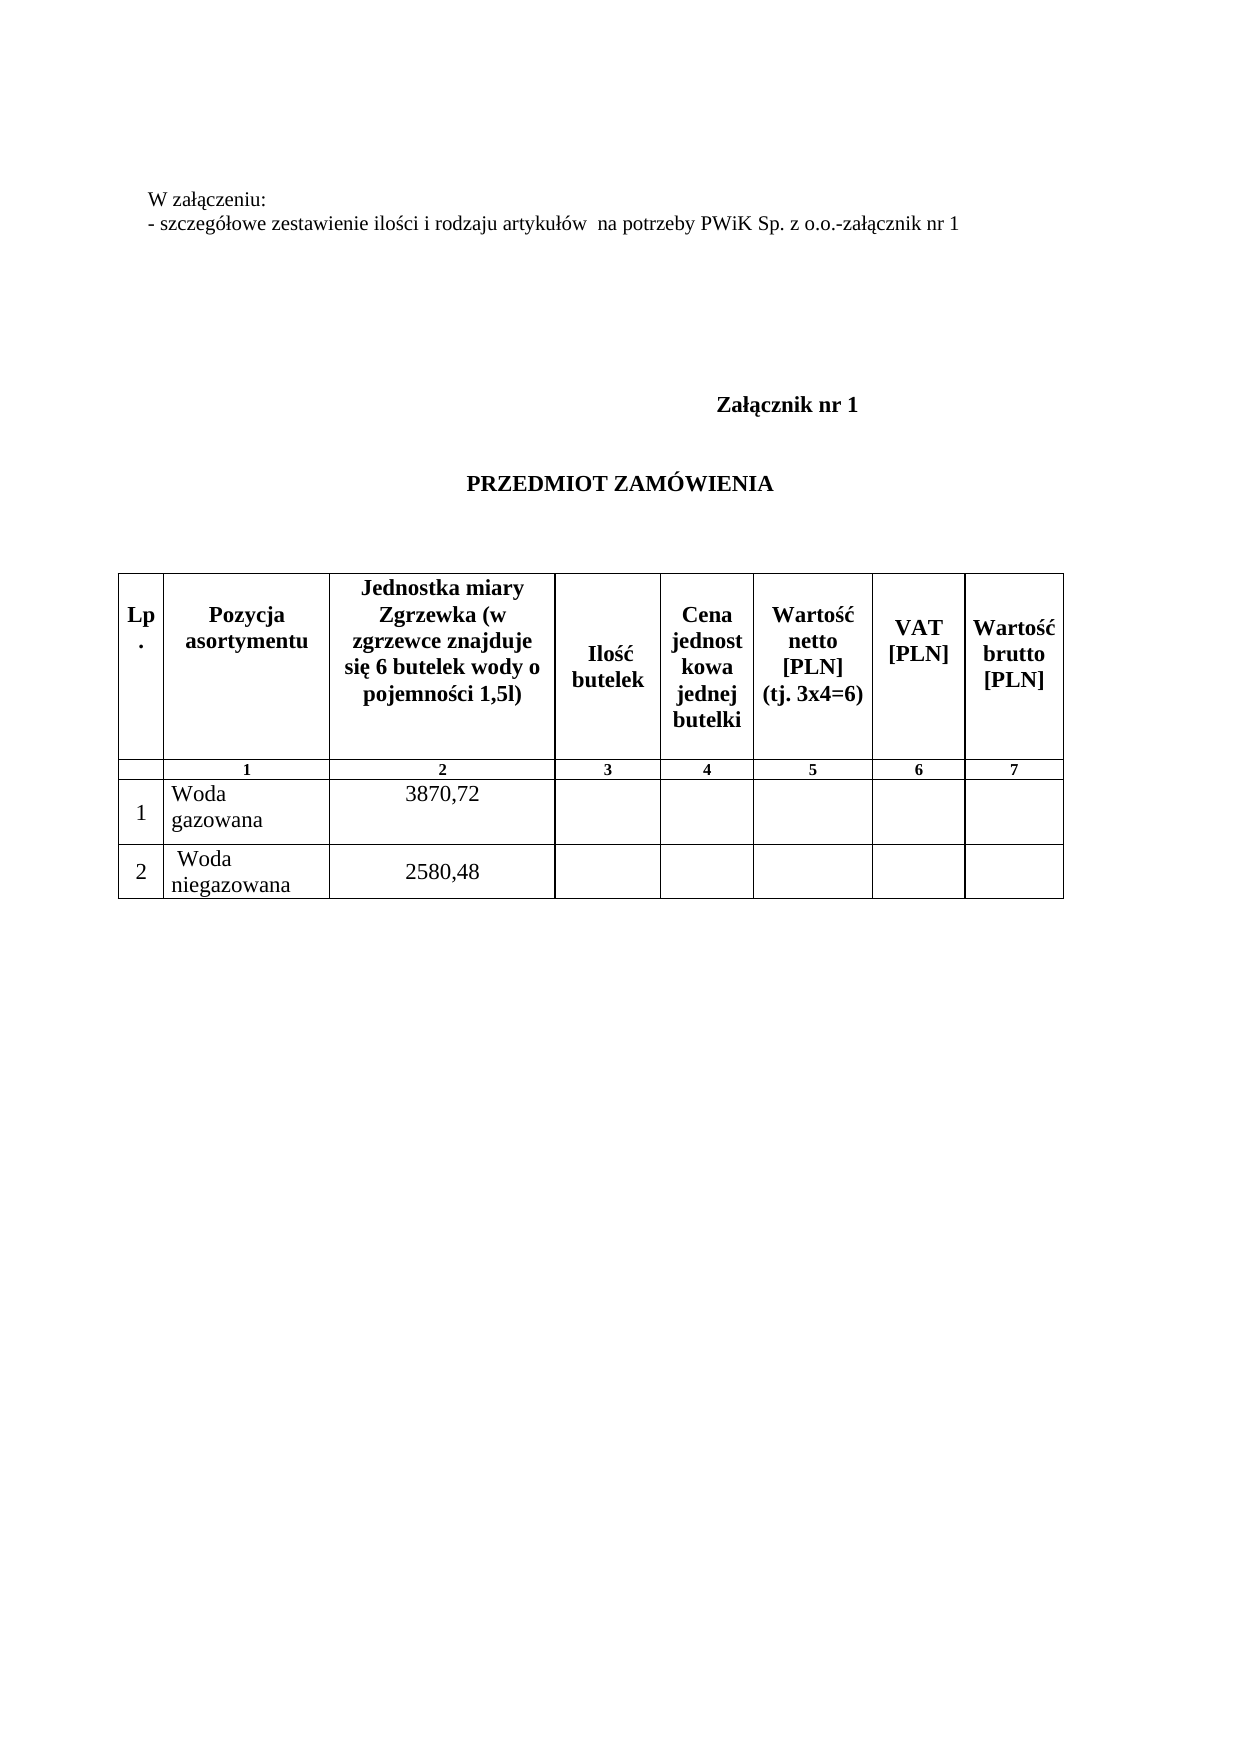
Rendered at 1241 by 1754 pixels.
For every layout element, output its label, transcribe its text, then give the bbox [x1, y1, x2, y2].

table_cell Woda niegazowana [164, 845, 329, 898]
text - szczegółowe zestawienie ilości i rodzaju artykułów na potrzeby PWiK Sp. z o.o.-załącznik nr 1 [148, 211, 1093, 235]
table_header Jednostka miary Zgrzewka (w zgrzewce znajduje się 6 butelek wody o pojemności 1,5l) [330, 574, 554, 759]
table_cell [966, 845, 1063, 898]
table_cell [661, 780, 753, 844]
text Załącznik nr 1 [185, 391, 1093, 417]
table_cell 3870,72 [330, 780, 554, 844]
text W załączeniu: [148, 187, 1093, 211]
table_cell 6 [873, 760, 964, 779]
table_cell [754, 780, 872, 844]
table_cell 5 [754, 760, 872, 779]
table_cell [873, 780, 964, 844]
table_cell [119, 760, 163, 779]
table_cell [966, 780, 1063, 844]
table_cell [873, 845, 964, 898]
text PRZEDMIOT ZAMÓWIENIA [148, 470, 1093, 496]
table_cell 1 [119, 780, 163, 844]
table_cell 7 [966, 760, 1063, 779]
table_header Cena jednostkowa jednej butelki [661, 574, 753, 759]
table_cell 2 [119, 845, 163, 898]
table_cell 2 [330, 760, 554, 779]
table_cell [661, 845, 753, 898]
table_header Wartość netto [PLN] (tj. 3x4=6) [754, 574, 872, 759]
table_header VAT [PLN] [873, 574, 964, 759]
table_header Lp. [119, 574, 163, 759]
table_cell 1 [164, 760, 329, 779]
table_header Pozycja asortymentu [164, 574, 329, 759]
table_header Ilość butelek [556, 574, 660, 759]
table_cell 2580,48 [330, 845, 554, 898]
table_header Wartość brutto [PLN] [966, 574, 1063, 759]
table_cell [556, 780, 660, 844]
table_cell 3 [556, 760, 660, 779]
table_cell [754, 845, 872, 898]
table_cell [556, 845, 660, 898]
table_cell 4 [661, 760, 753, 779]
table_cell Woda gazowana [164, 780, 329, 844]
